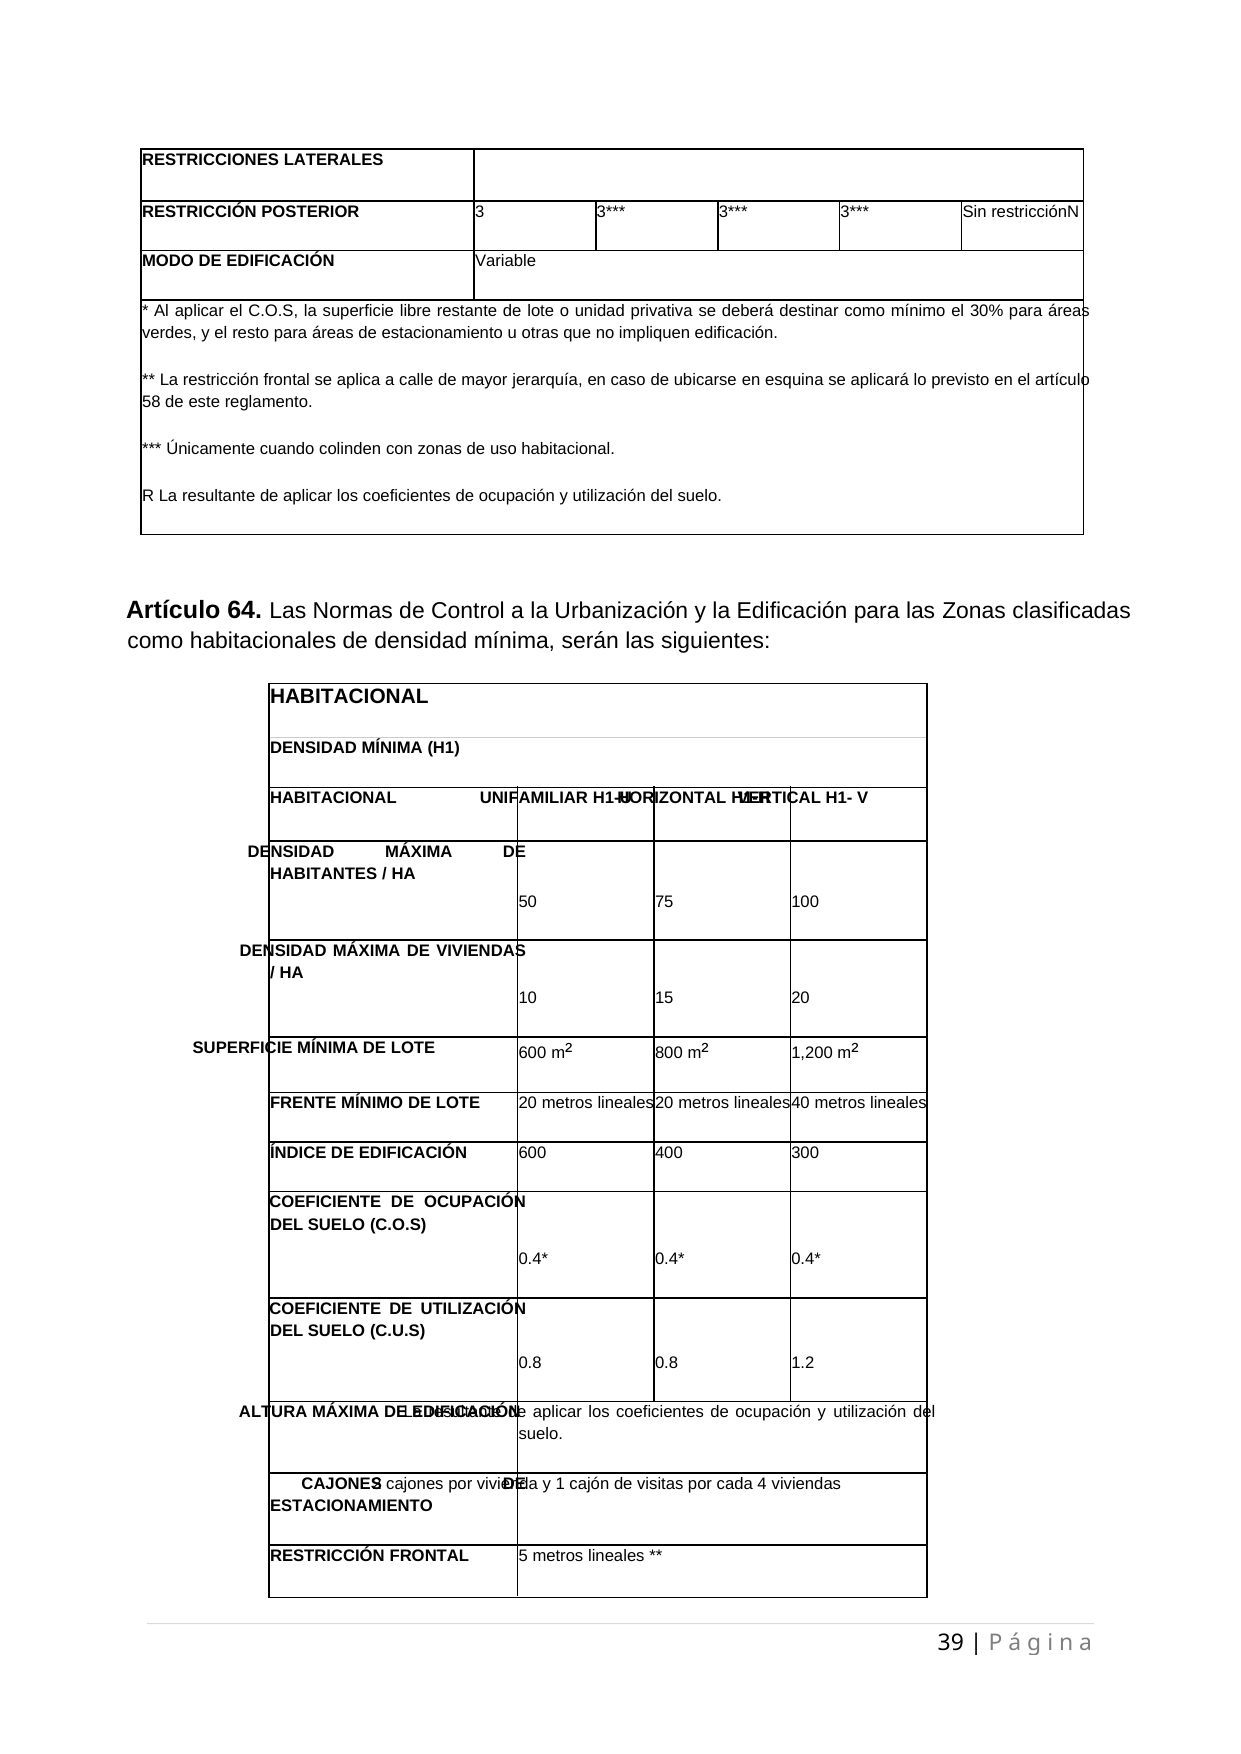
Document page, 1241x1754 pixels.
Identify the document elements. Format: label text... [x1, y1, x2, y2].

table_cell 2 cajones por vivienda y 1 cajón de visitas por cada 4 viviendas [518, 1474, 926, 1544]
table_cell VERTICAL H1- V [791, 788, 926, 840]
table_cell 3 [475, 202, 595, 249]
table_cell 0.8 [518, 1299, 653, 1401]
table_cell Sin restricciónN [962, 202, 1083, 249]
table_cell 40 metros lineales [791, 1093, 926, 1141]
table_cell 20 metros lineales [655, 1093, 790, 1141]
table_cell 0.4* [791, 1192, 926, 1297]
table_cell 600 [518, 1143, 653, 1191]
table_header HABITACIONAL [270, 684, 926, 737]
table_cell 15 [655, 941, 790, 1036]
table_cell ALTURA MÁXIMA DE EDIFICACIÓN [270, 1402, 517, 1472]
table_cell CAJONES DE ESTACIONAMIENTO [270, 1474, 517, 1544]
table_cell FRENTE MÍNIMO DE LOTE [270, 1093, 517, 1141]
table_cell HORIZONTAL H1-H [655, 788, 790, 840]
table_cell DENSIDAD MÁXIMA DE VIVIENDAS / HA [270, 941, 517, 1036]
table_cell RESTRICCIONES LATERALES [142, 150, 473, 200]
table_cell 400 [655, 1143, 790, 1191]
table_cell [475, 150, 1083, 200]
table_cell 3*** [719, 202, 839, 249]
table_cell 1.2 [791, 1299, 926, 1401]
table_cell RESTRICCIÓN POSTERIOR [142, 202, 473, 249]
table_cell 20 [791, 941, 926, 1036]
table_cell 1,200 m² [791, 1038, 926, 1092]
table_cell Variable [475, 251, 1083, 299]
table_cell La resultante de aplicar los coeficientes de ocupación y utilización del suelo. [518, 1402, 926, 1472]
table_cell DENSIDAD MÍNIMA (H1) [270, 738, 926, 786]
table_cell HABITACIONAL [270, 788, 517, 840]
table_cell 5 metros lineales ** [518, 1546, 926, 1596]
table_cell 50 [518, 842, 653, 939]
table_cell 0.8 [655, 1299, 790, 1401]
table_cell UNIFAMILIAR H1-U [518, 788, 653, 840]
table_cell 800 m² [655, 1038, 790, 1092]
table_cell 600 m² [518, 1038, 653, 1092]
table_cell 300 [791, 1143, 926, 1191]
table_cell 0.4* [655, 1192, 790, 1297]
table_cell RESTRICCIÓN FRONTAL [270, 1546, 517, 1596]
table_cell SUPERFICIE MÍNIMA DE LOTE [270, 1038, 517, 1092]
table_cell ÍNDICE DE EDIFICACIÓN [270, 1143, 517, 1191]
table_cell COEFICIENTE DE UTILIZACIÓN DEL SUELO (C.U.S) [270, 1299, 517, 1401]
table_cell 3*** [840, 202, 961, 249]
table_cell 0.4* [518, 1192, 653, 1297]
text Artículo 64. Las Normas de Control a la Urbanización y la Edificación para las Zonas clasificadas como habitacionales de densidad mínima, serán las siguientes: [126, 594, 1131, 653]
table_cell MODO DE EDIFICACIÓN [142, 251, 473, 299]
table_cell * Al aplicar el C.O.S, la superficie libre restante de lote o unidad privativa se deberá destinar como mínimo el 30% para áreas verdes, y el resto para áreas de estacionamiento u otras que no impliquen edificación. ** La restricción frontal se aplica a calle de mayor jerarquía, en caso de ubicarse en esquina se aplicará lo previsto en el artículo 58 de este reglamento. *** Únicamente cuando colinden con zonas de uso habitacional. R La resultante de aplicar los coeficientes de ocupación y utilización del suelo. [142, 301, 1083, 534]
table_cell 75 [655, 842, 790, 939]
table_cell 10 [518, 941, 653, 1036]
table_cell 20 metros lineales [518, 1093, 653, 1141]
table_cell DENSIDAD MÁXIMA DE HABITANTES / HA [270, 842, 517, 939]
table_cell 100 [791, 842, 926, 939]
table_cell COEFICIENTE DE OCUPACIÓN DEL SUELO (C.O.S) [270, 1192, 517, 1297]
table_cell 3*** [597, 202, 717, 249]
